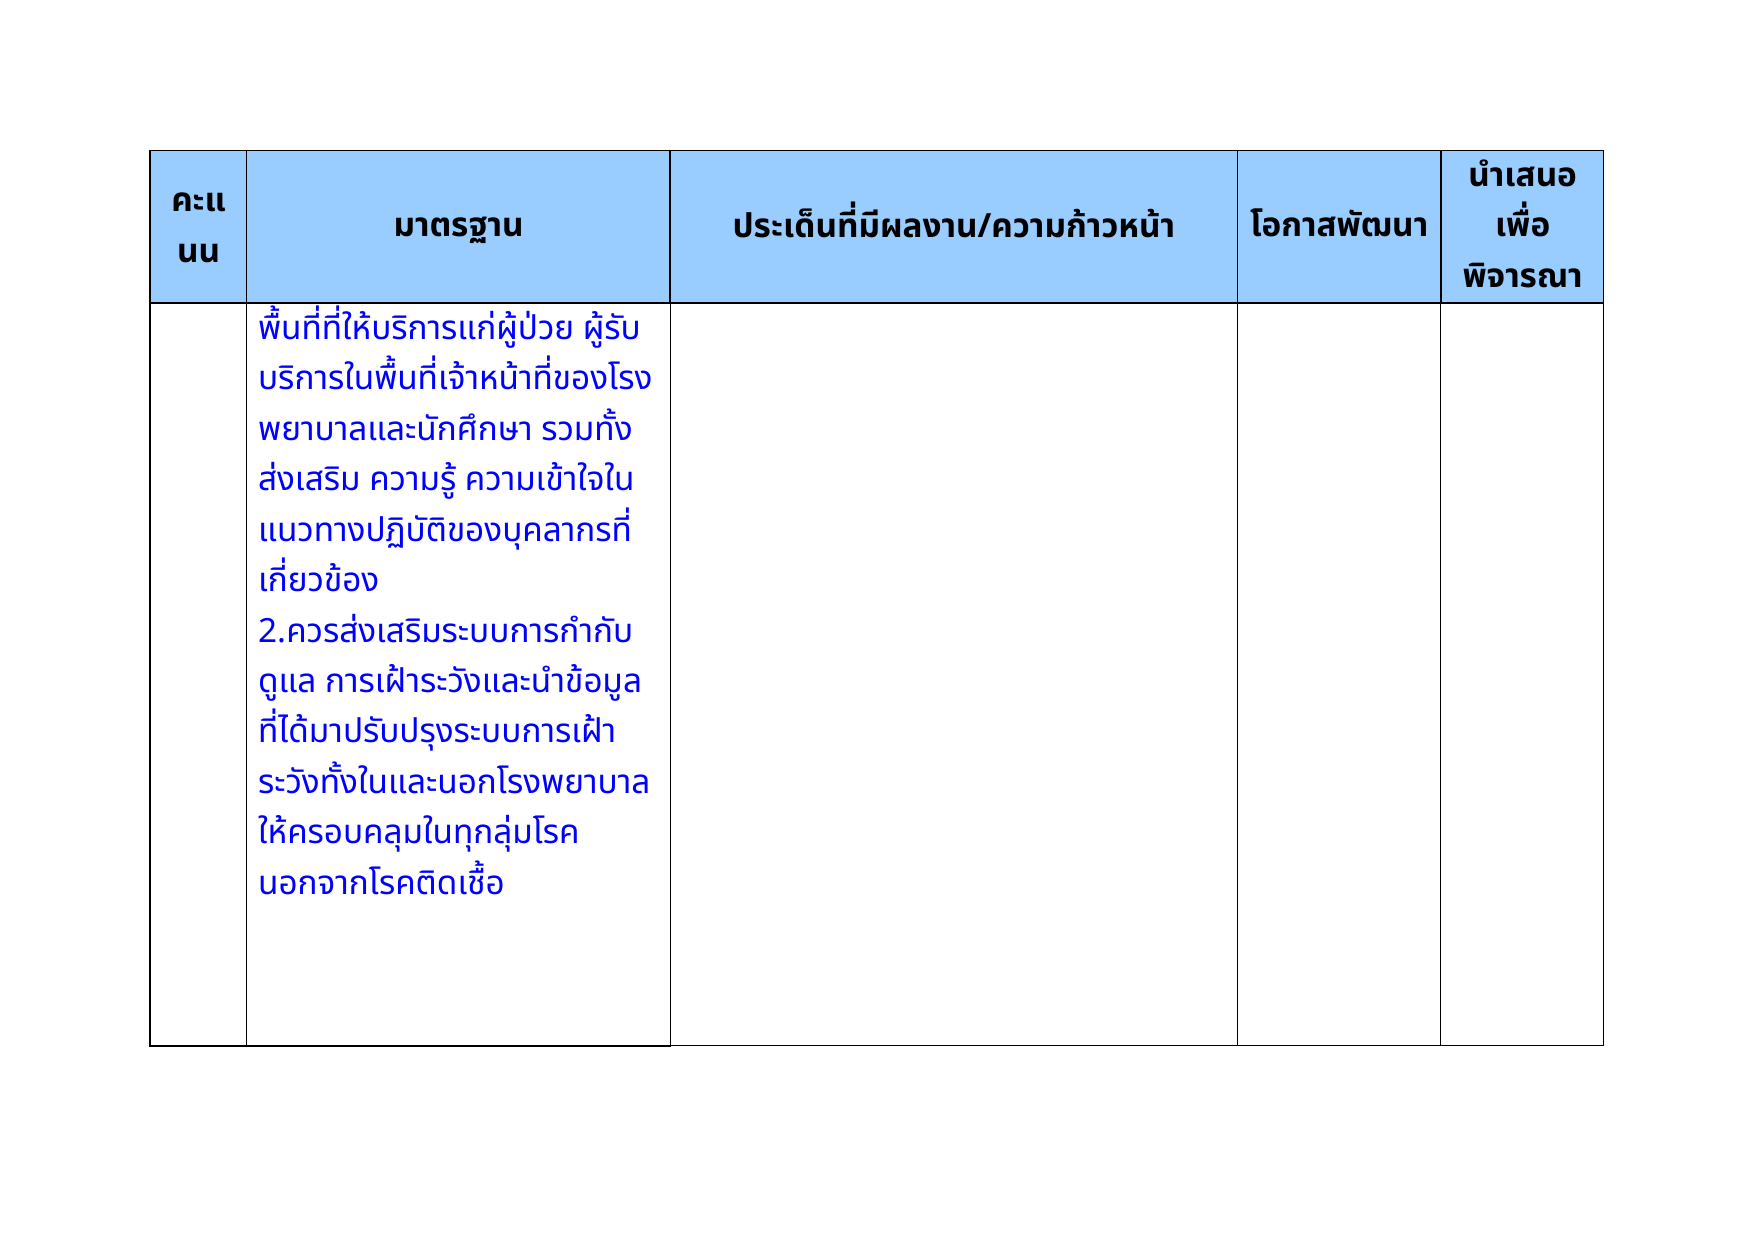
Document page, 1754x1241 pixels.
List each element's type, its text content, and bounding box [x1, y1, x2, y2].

table_header นำเสนอเพื่อพิจารณา [1442, 151, 1603, 302]
table_cell [671, 304, 1237, 1045]
table_header มาตรฐาน [247, 151, 669, 302]
table_cell [151, 304, 246, 1045]
table_header โอกาสพัฒนา [1238, 151, 1440, 302]
table_cell [1238, 304, 1440, 1045]
table_header คะแนน [151, 151, 246, 302]
table_header ประเด็นที่มีผลงาน/ความก้าวหน้า [671, 151, 1237, 302]
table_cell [247, 304, 670, 1045]
table_cell [1441, 304, 1603, 1045]
